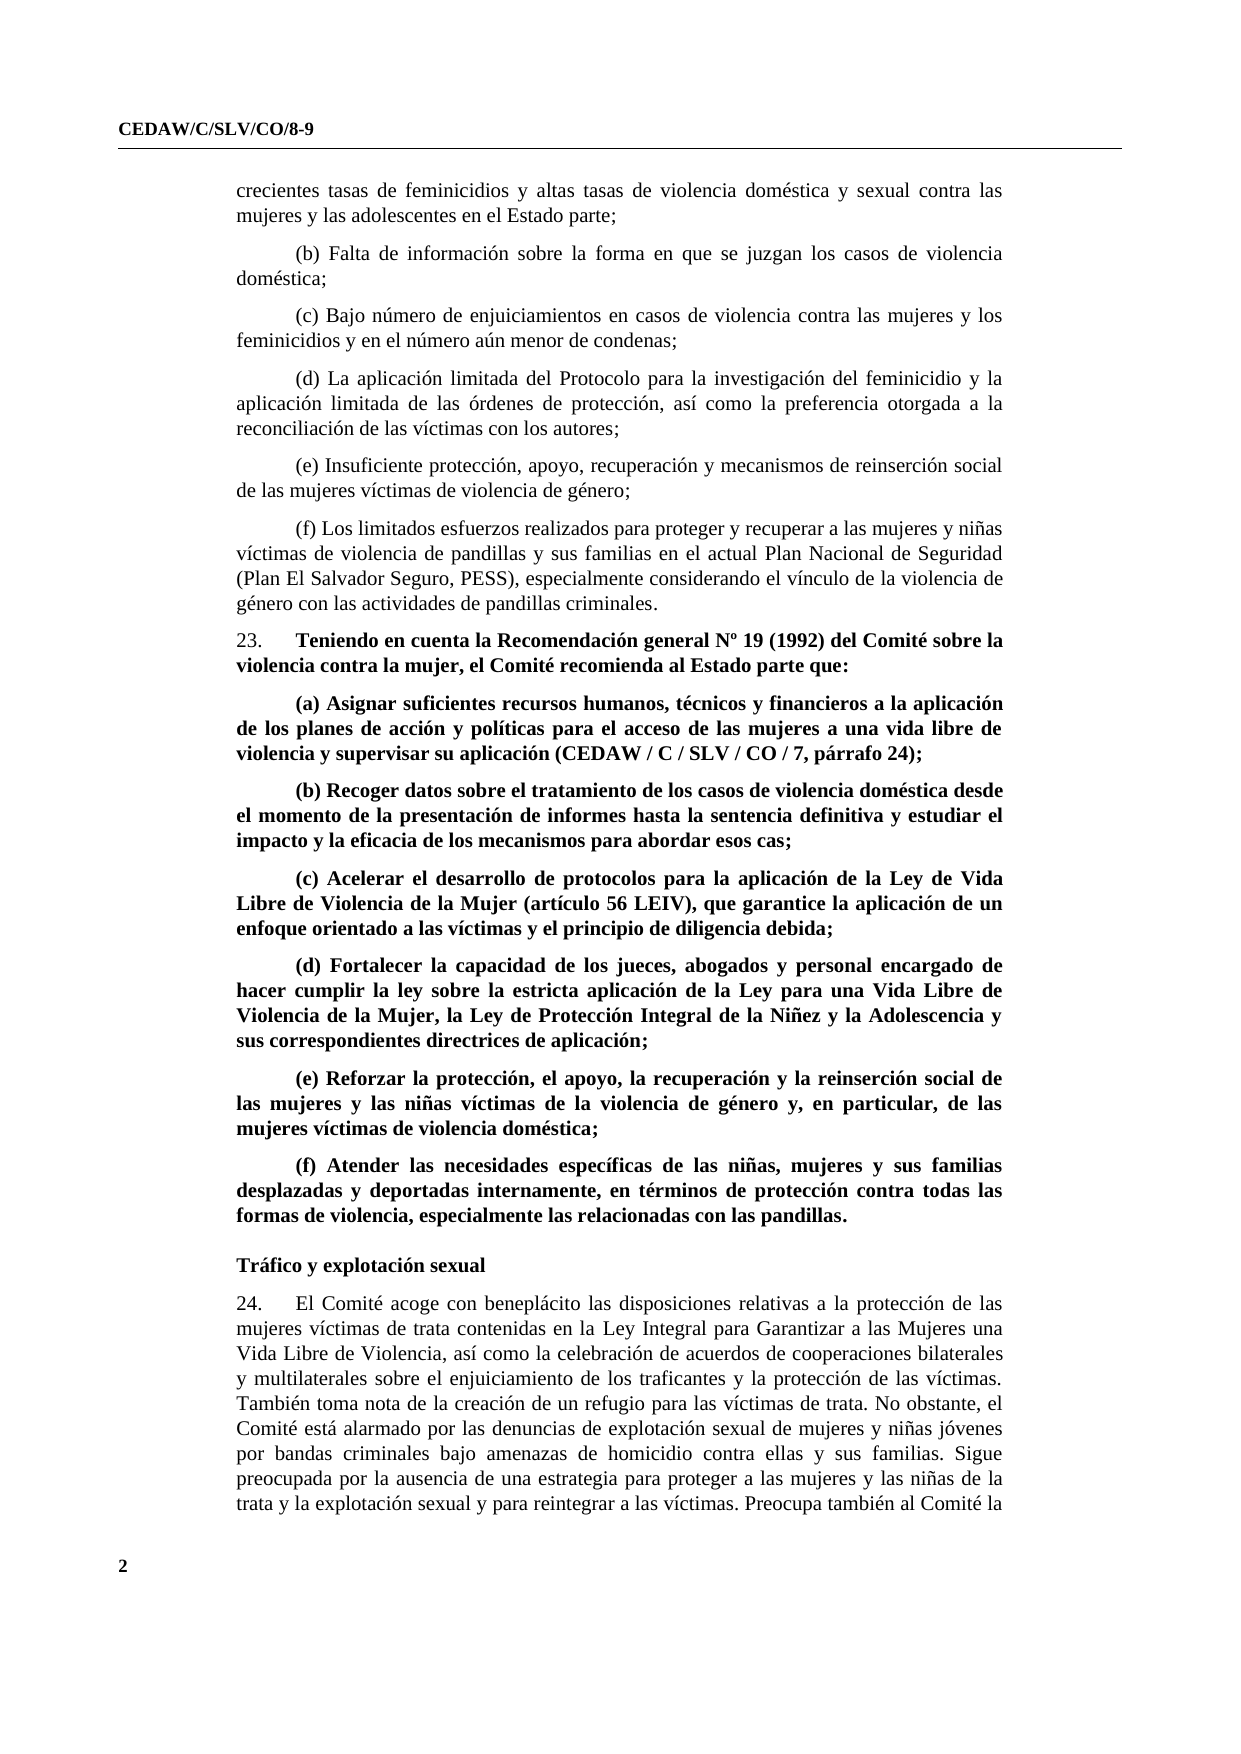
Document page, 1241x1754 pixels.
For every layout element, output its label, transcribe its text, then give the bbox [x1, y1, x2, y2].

text Tráfico y explotación sexual [236, 1252, 1004, 1277]
text (e) Insuficiente protección, apoyo, recuperación y mecanismos de reinserción social de las mujeres víctimas de violencia de género; [236, 452, 1004, 502]
text (b) Recoger datos sobre el tratamiento de los casos de violencia doméstica desde el momento de la presentación de informes hasta la sentencia definitiva y estudiar el impacto y la eficacia de los mecanismos para abordar esos cas; [236, 777, 1004, 852]
text (f) Atender las necesidades específicas de las niñas, mujeres y sus familias desplazadas y deportadas internamente, en términos de protección contra todas las formas de violencia, especialmente las relacionadas con las pandillas. [236, 1152, 1004, 1227]
text (d) La aplicación limitada del Protocolo para la investigación del feminicidio y la aplicación limitada de las órdenes de protección, así como la preferencia otorgada a la reconciliación de las víctimas con los autores; [236, 365, 1004, 440]
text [236, 177, 1004, 227]
text (d) Fortalecer la capacidad de los jueces, abogados y personal encargado de hacer cumplir la ley sobre la estricta aplicación de la Ley para una Vida Libre de Violencia de la Mujer, la Ley de Protección Integral de la Niñez y la Adolescencia y sus correspondientes directrices de aplicación; [236, 952, 1004, 1052]
text (b) Falta de información sobre la forma en que se juzgan los casos de violencia doméstica; [236, 240, 1004, 290]
text (a) Asignar suficientes recursos humanos, técnicos y financieros a la aplicación de los planes de acción y políticas para el acceso de las mujeres a una vida libre de violencia y supervisar su aplicación (CEDAW / C / SLV / CO / 7, párrafo 24); [236, 690, 1004, 765]
text (c) Acelerar el desarrollo de protocolos para la aplicación de la Ley de Vida Libre de Violencia de la Mujer (artículo 56 LEIV), que garantice la aplicación de un enfoque orientado a las víctimas y el principio de diligencia debida; [236, 865, 1004, 940]
text 23. Teniendo en cuenta la Recomendación general Nº 19 (1992) del Comité sobre la violencia contra la mujer, el Comité recomienda al Estado parte que: [236, 627, 1004, 677]
text (f) Los limitados esfuerzos realizados para proteger y recuperar a las mujeres y niñas víctimas de violencia de pandillas y sus familias en el actual Plan Nacional de Seguridad (Plan El Salvador Seguro, PESS), especialmente considerando el vínculo de la violencia de género con las actividades de pandillas criminales. [236, 515, 1004, 615]
text (c) Bajo número de enjuiciamientos en casos de violencia contra las mujeres y los feminicidios y en el número aún menor de condenas; [236, 302, 1004, 352]
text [236, 1290, 1004, 1515]
text (e) Reforzar la protección, el apoyo, la recuperación y la reinserción social de las mujeres y las niñas víctimas de la violencia de género y, en particular, de las mujeres víctimas de violencia doméstica; [236, 1065, 1004, 1140]
